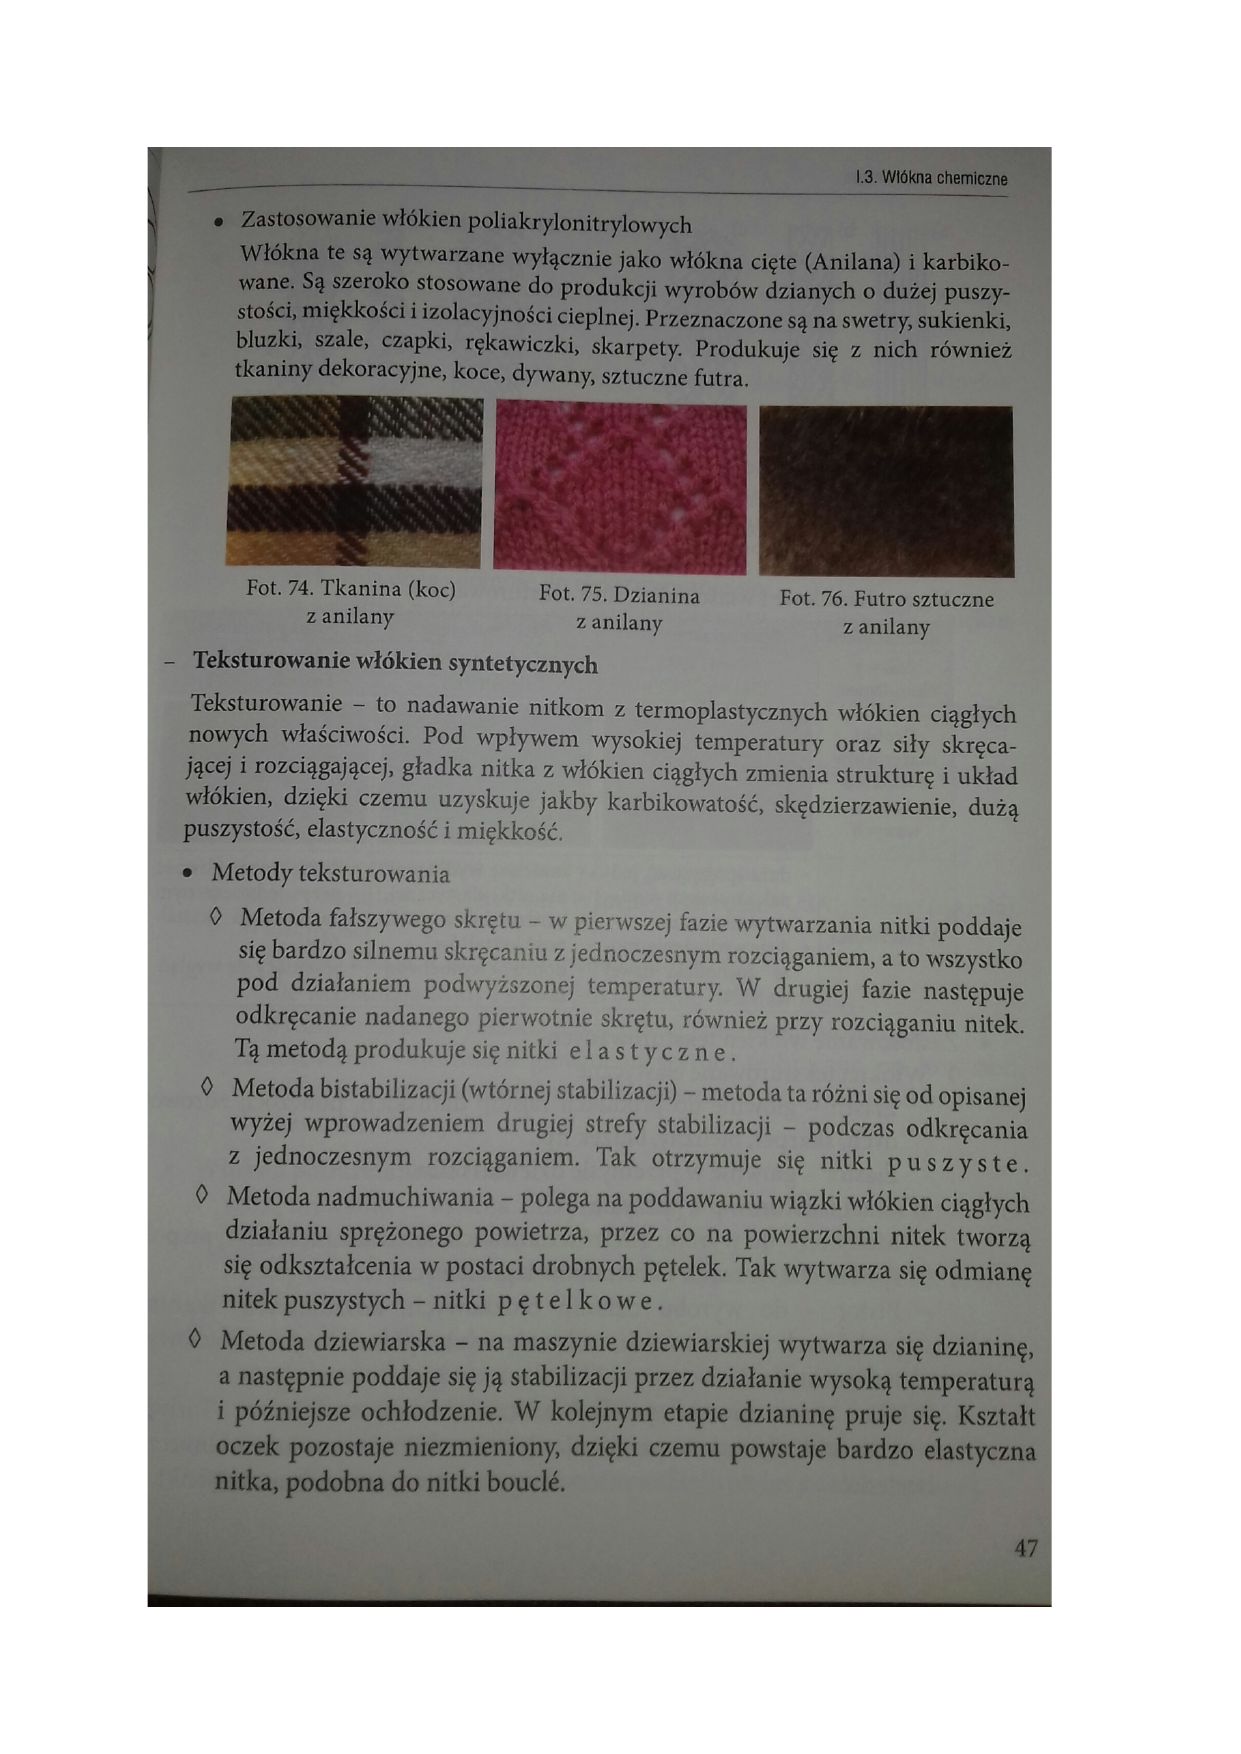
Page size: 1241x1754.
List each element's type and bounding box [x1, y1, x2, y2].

picture [147, 147, 1052, 1607]
